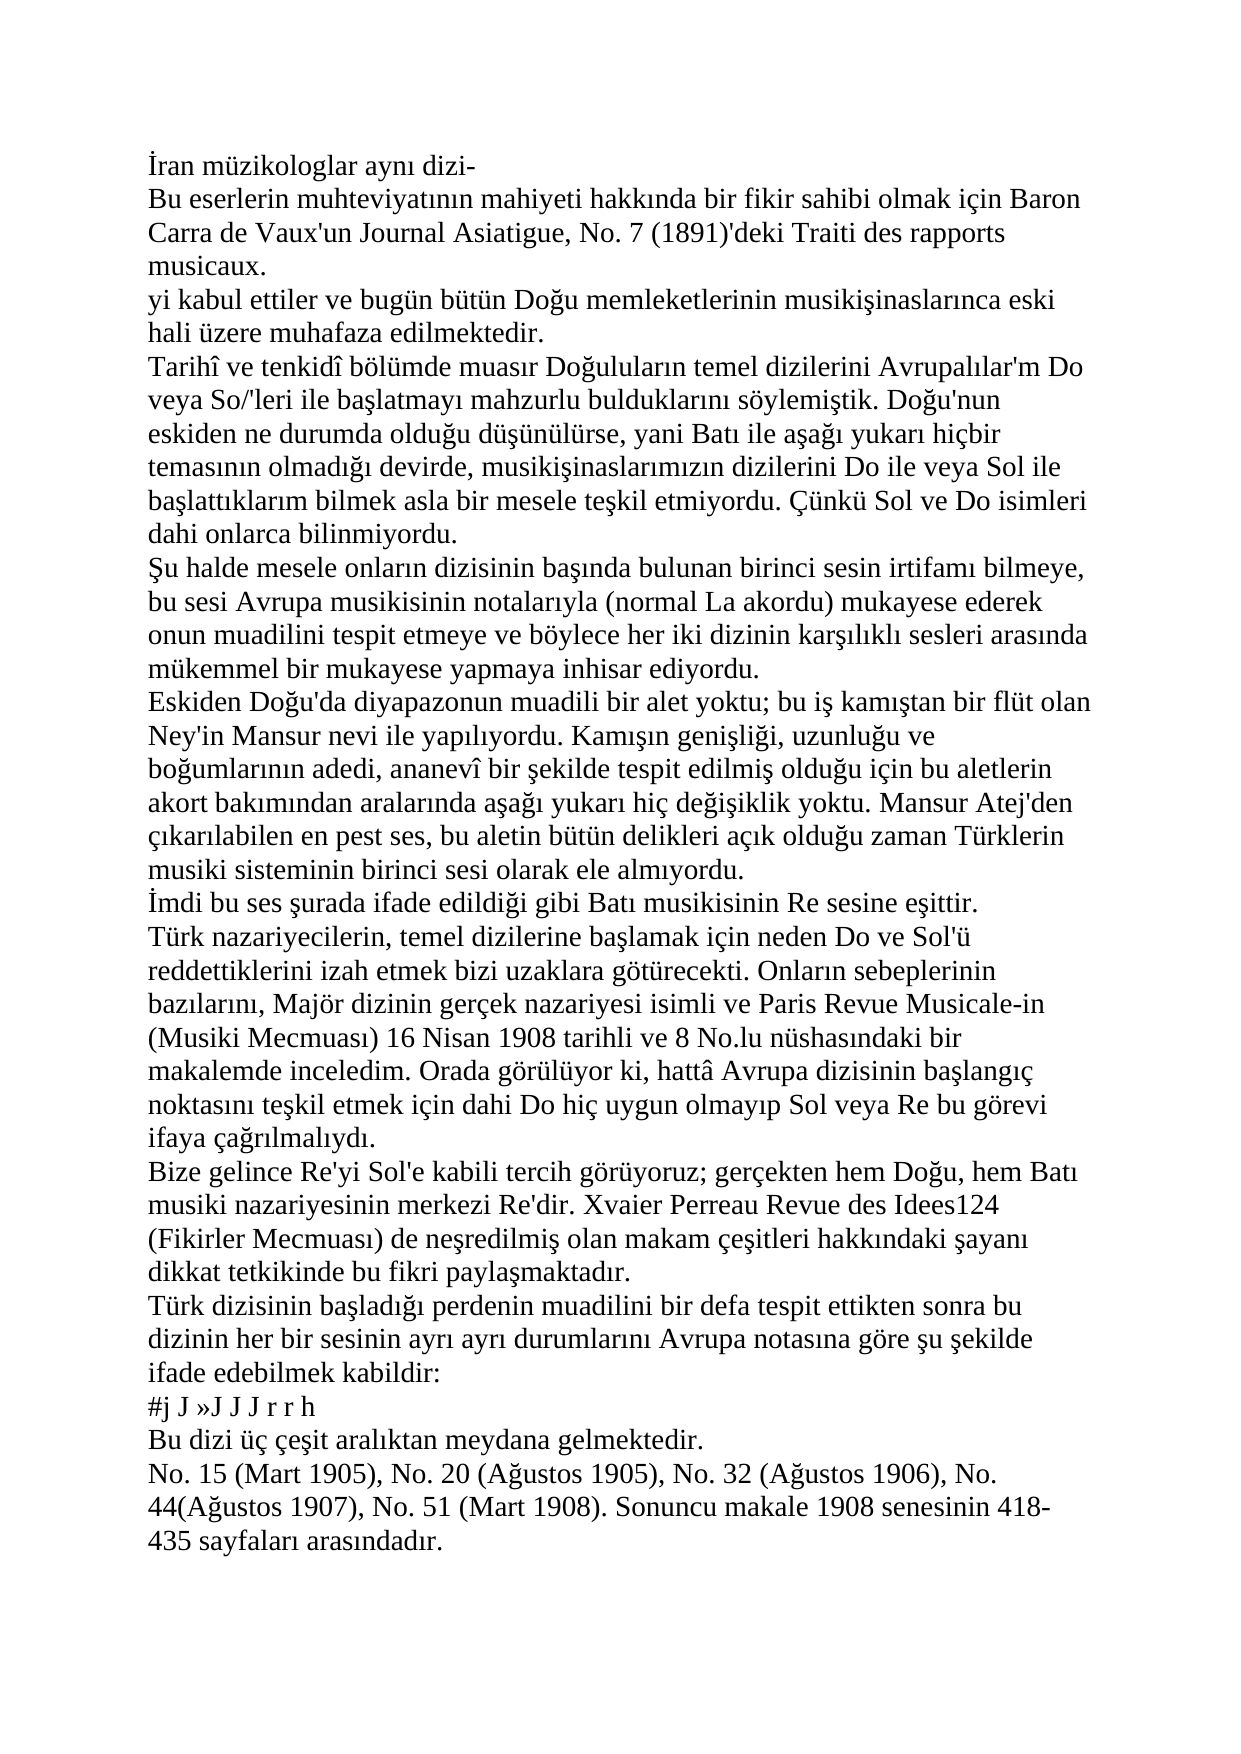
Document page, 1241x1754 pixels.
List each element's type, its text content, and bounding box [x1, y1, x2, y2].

text Eskiden Doğu'da diyapazonun muadili bir alet yoktu; bu iş kamıştan bir flüt olan Ney'in Mansur nevi ile yapılıyordu. Kamışın genişliği, uzunluğu ve boğumlarının adedi, ananevî bir şekilde tespit edilmiş olduğu için bu aletlerin akort bakımından aralarında aşağı yukarı hiç değişiklik yoktu. Mansur Atej'den çıkarılabilen en pest ses, bu aletin bütün delikleri açık olduğu zaman Türklerin musiki sisteminin birinci sesi olarak ele almıyordu. [148, 684, 1093, 886]
text Tarihî ve tenkidî bölümde muasır Doğuluların temel dizilerini Avrupalılar'm Do veya So/'leri ile başlatmayı mahzurlu bulduklarını söylemiştik. Doğu'nun eskiden ne durumda olduğu düşünülürse, yani Batı ile aşağı yukarı hiçbir temasının olmadığı devirde, musikişinaslarımızın dizilerini Do ile veya Sol ile başlattıklarım bilmek asla bir mesele teşkil etmiyordu. Çünkü Sol ve Do isimleri dahi onlarca bilinmiyordu. [148, 349, 1093, 550]
text Türk dizisinin başladığı perdenin muadilini bir defa tespit ettikten sonra bu dizinin her bir sesinin ayrı ayrı durumlarını Avrupa notasına göre şu şekilde ifade edebilmek kabildir: [148, 1288, 1093, 1389]
text Bu eserlerin muhteviyatının mahiyeti hakkında bir fikir sahibi olmak için Baron Carra de Vaux'un Journal Asiatigue, No. 7 (1891)'deki Traiti des rapports musicaux. [148, 181, 1093, 282]
text #j J »J J J r r h [148, 1389, 1093, 1422]
text No. 15 (Mart 1905), No. 20 (Ağustos 1905), No. 32 (Ağustos 1906), No. 44(Ağustos 1907), No. 51 (Mart 1908). Sonuncu makale 1908 senesinin 418-435 sayfaları arasındadır. [148, 1456, 1093, 1556]
text Bu dizi üç çeşit aralıktan meydana gelmektedir. [148, 1422, 1093, 1456]
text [148, 148, 1093, 181]
text Şu halde mesele onların dizisinin başında bulunan birinci sesin irtifamı bilmeye, bu sesi Avrupa musikisinin notalarıyla (normal La akordu) mukayese ederek onun muadilini tespit etmeye ve böylece her iki dizinin karşılıklı sesleri arasında mükemmel bir mukayese yapmaya inhisar ediyordu. [148, 550, 1093, 684]
text yi kabul ettiler ve bugün bütün Doğu memleketlerinin musikişinaslarınca eski hali üzere muhafaza edilmektedir. [148, 282, 1093, 349]
text İmdi bu ses şurada ifade edildiği gibi Batı musikisinin Re sesine eşittir. [148, 886, 1093, 919]
text Bize gelince Re'yi Sol'e kabili tercih görüyoruz; gerçekten hem Doğu, hem Batı musiki nazariyesinin merkezi Re'dir. Xvaier Perreau Revue des Idees124 (Fikirler Mecmuası) de neşredilmiş olan makam çeşitleri hakkındaki şayanı dikkat tetkikinde bu fikri paylaşmaktadır. [148, 1154, 1093, 1288]
text Türk nazariyecilerin, temel dizilerine başlamak için neden Do ve Sol'ü reddettiklerini izah etmek bizi uzaklara götürecekti. Onların sebeplerinin bazılarını, Majör dizinin gerçek nazariyesi isimli ve Paris Revue Musicale-in (Musiki Mecmuası) 16 Nisan 1908 tarihli ve 8 No.lu nüshasındaki bir makalemde inceledim. Orada görülüyor ki, hattâ Avrupa dizisinin başlangıç noktasını teşkil etmek için dahi Do hiç uygun olmayıp Sol veya Re bu görevi ifaya çağrılmalıydı. [148, 919, 1093, 1154]
